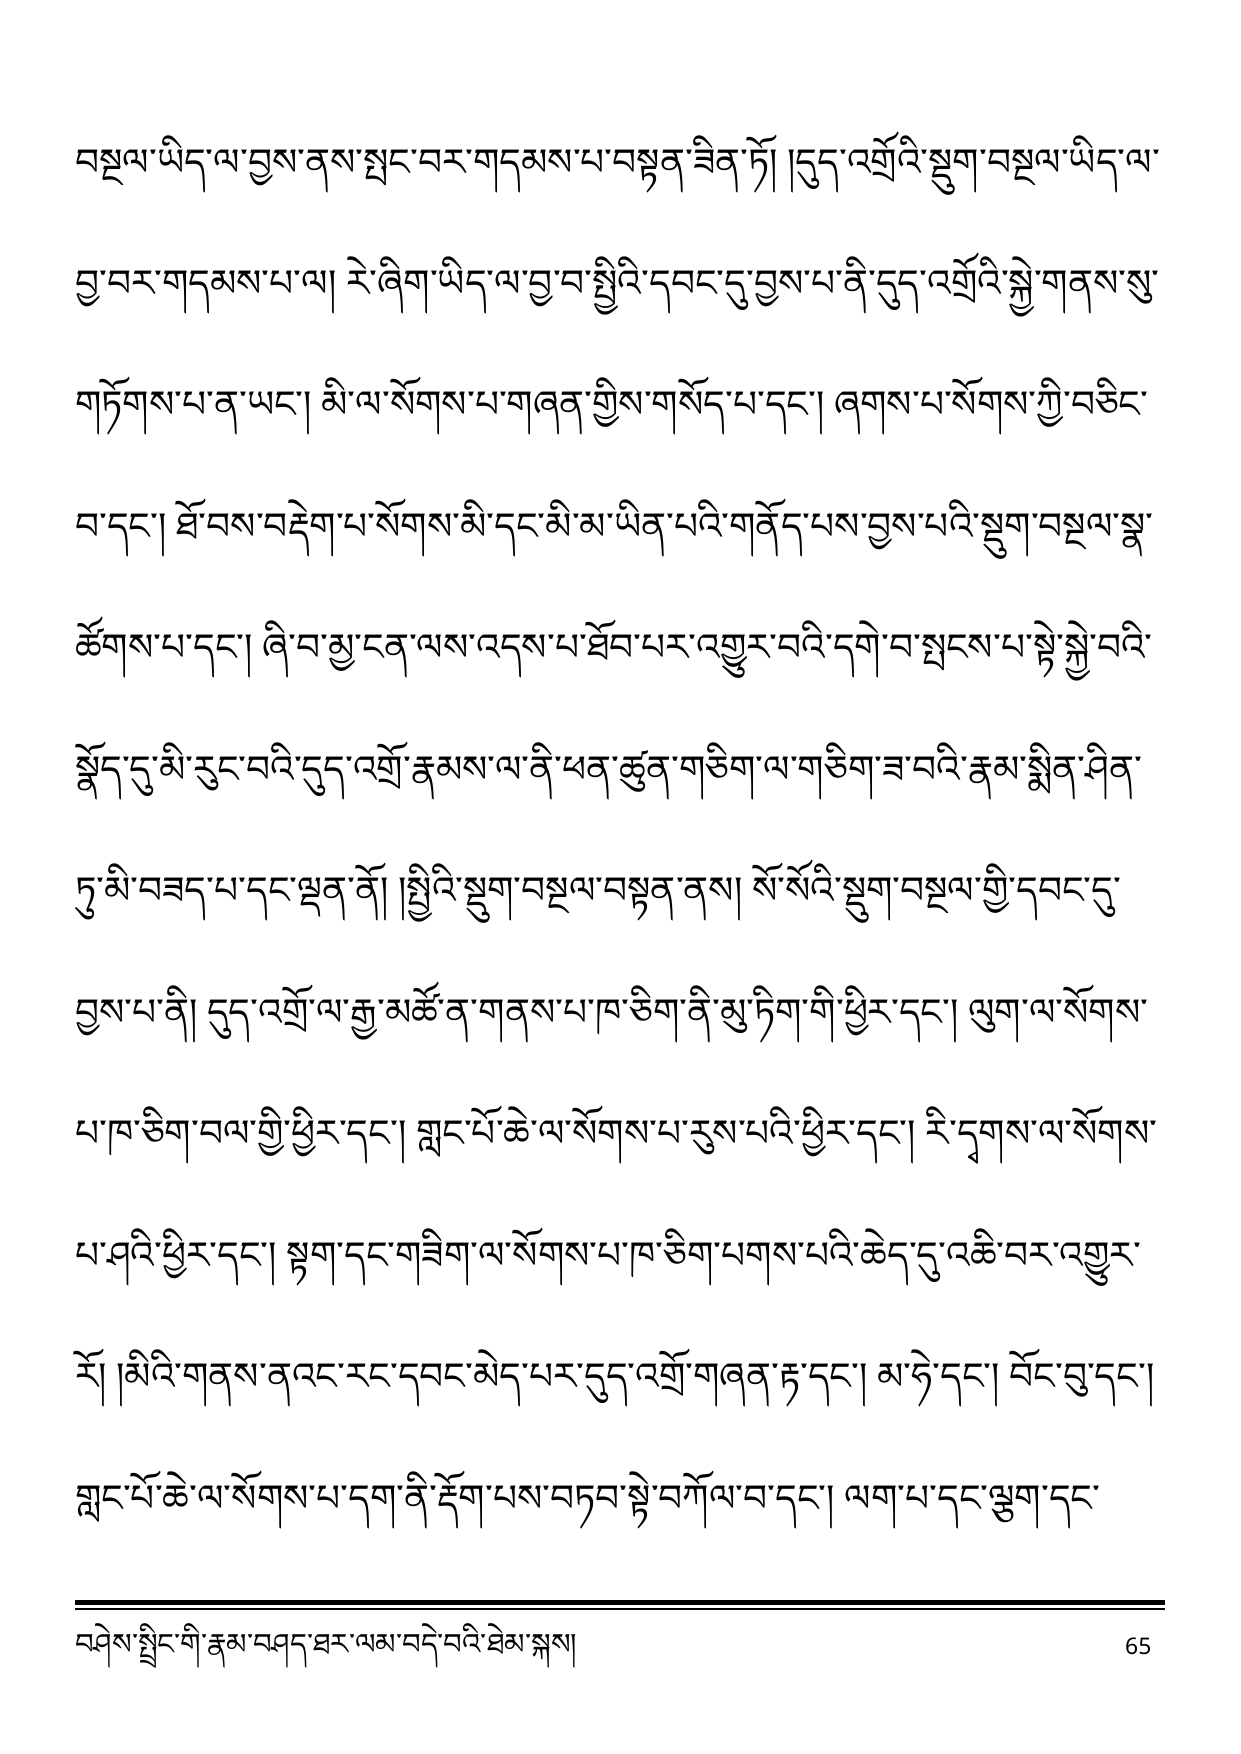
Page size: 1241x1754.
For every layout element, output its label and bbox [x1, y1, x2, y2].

text [75, 120, 1165, 1562]
